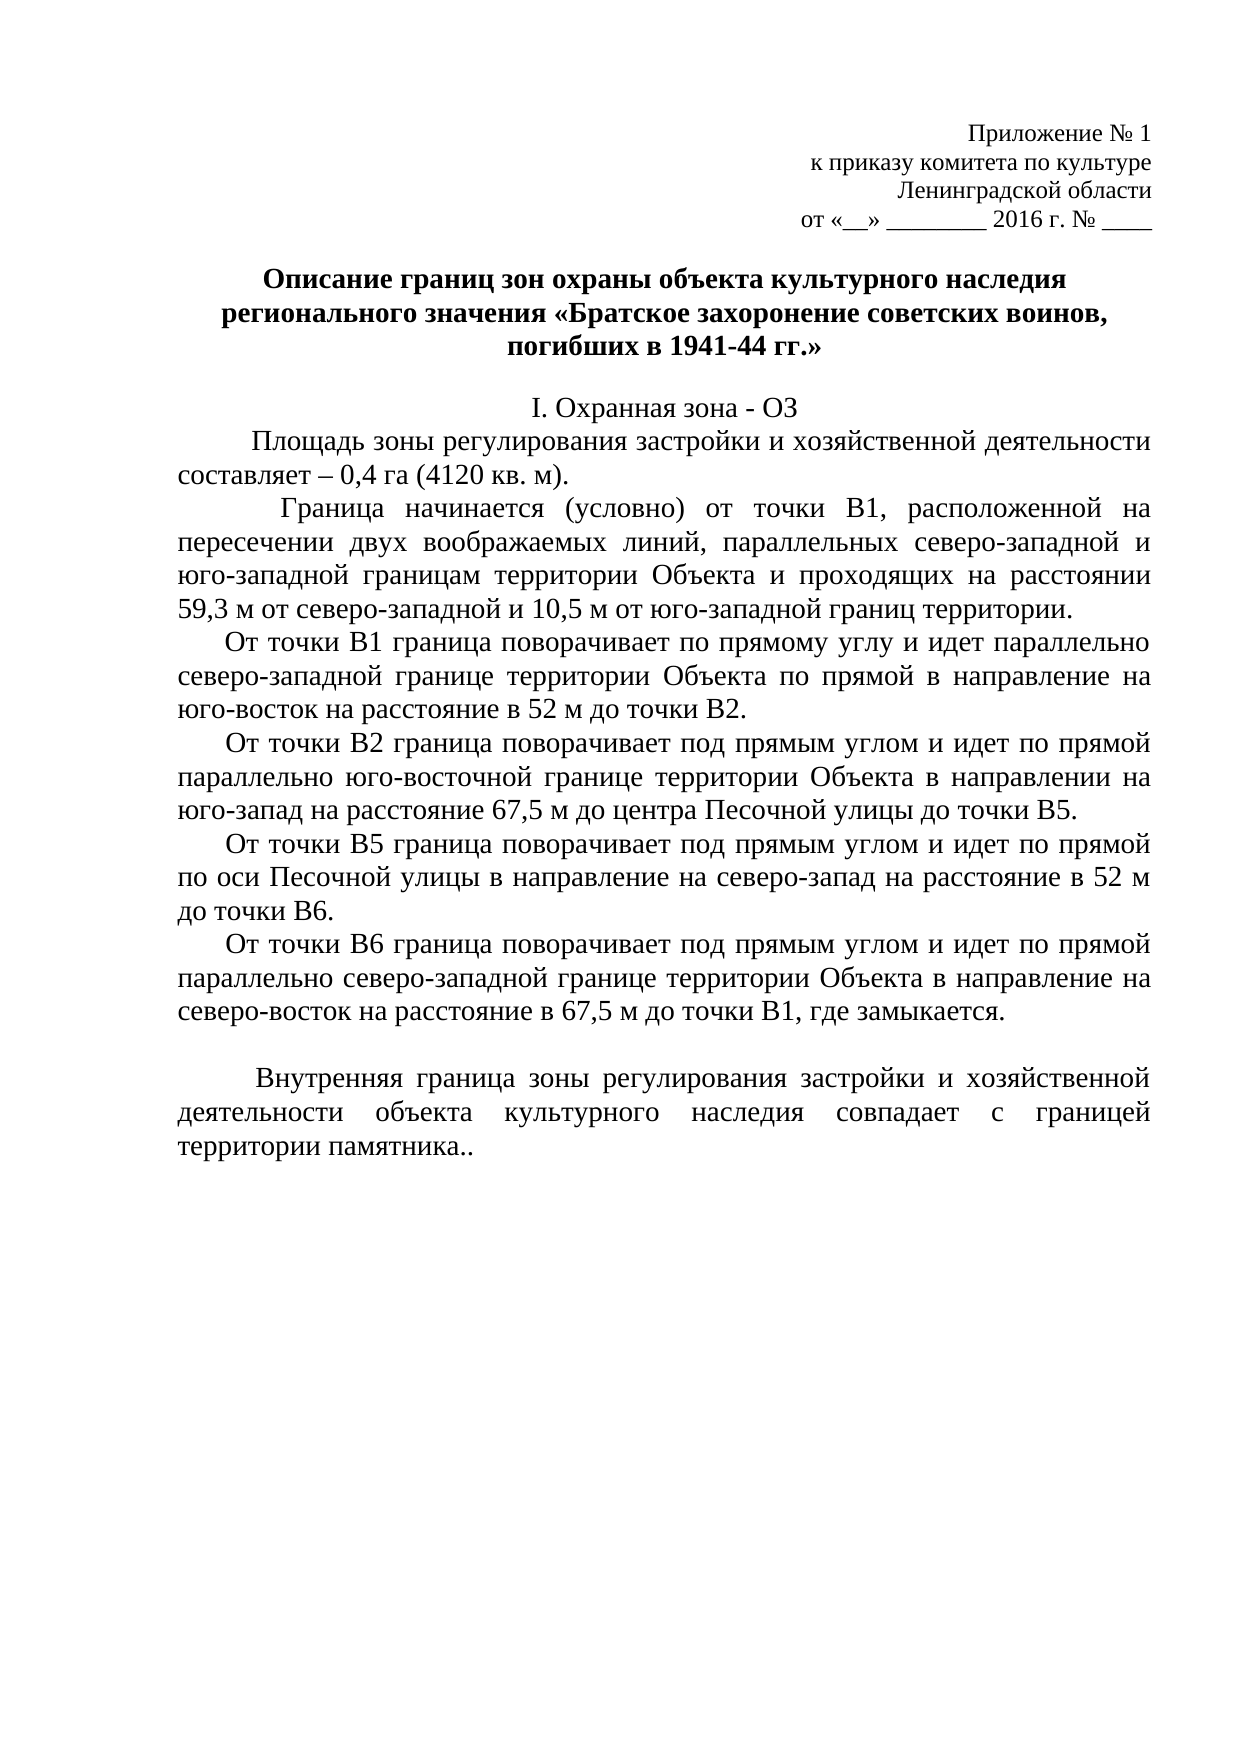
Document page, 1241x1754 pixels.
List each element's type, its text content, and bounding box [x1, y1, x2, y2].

text к приказу комитета по культуре [177, 147, 1152, 176]
text Внутренняя граница зоны регулирования застройки и хозяйственной деятельности объекта культурного наследия совпадает с границей территории памятника.. [177, 1061, 1152, 1161]
text Граница начинается (условно) от точки В1, расположенной на пересечении двух воображаемых линий, параллельных северо-западной и юго-западной границам территории Объекта и проходящих на расстоянии 59,3 м от северо-западной и 10,5 м от юго-западной границ территории. [177, 490, 1152, 624]
text От точки В6 граница поворачивает под прямым углом и идет по прямой параллельно северо-западной границе территории Объекта в направление на северо-восток на расстояние в 67,5 м до точки В1, где замыкается. [177, 926, 1152, 1027]
text Ленинградской области [177, 176, 1152, 204]
text Описание границ зон охраны объекта культурного наследия регионального значения «Братское захоронение советских воинов, погибших в 1941-44 гг.» [177, 261, 1152, 362]
text От точки В5 граница поворачивает под прямым углом и идет по прямой по оси Песочной улицы в направление на северо-запад на расстояние в 52 м до точки В6. [177, 826, 1152, 926]
text Приложение № 1 [177, 118, 1152, 147]
text Площадь зоны регулирования застройки и хозяйственной деятельности составляет – 0,4 га (4120 кв. м). [177, 423, 1152, 490]
text От точки В1 граница поворачивает по прямому углу и идет параллельно северо-западной границе территории Объекта по прямой в направление на юго-восток на расстояние в 52 м до точки В2. [177, 624, 1152, 725]
text От точки В2 граница поворачивает под прямым углом и идет по прямой параллельно юго-восточной границе территории Объекта в направлении на юго-запад на расстояние 67,5 м до центра Песочной улицы до точки В5. [177, 725, 1152, 826]
text I. Охранная зона - ОЗ [177, 390, 1152, 423]
text от «__» ________ 2016 г. № ____ [177, 204, 1152, 233]
